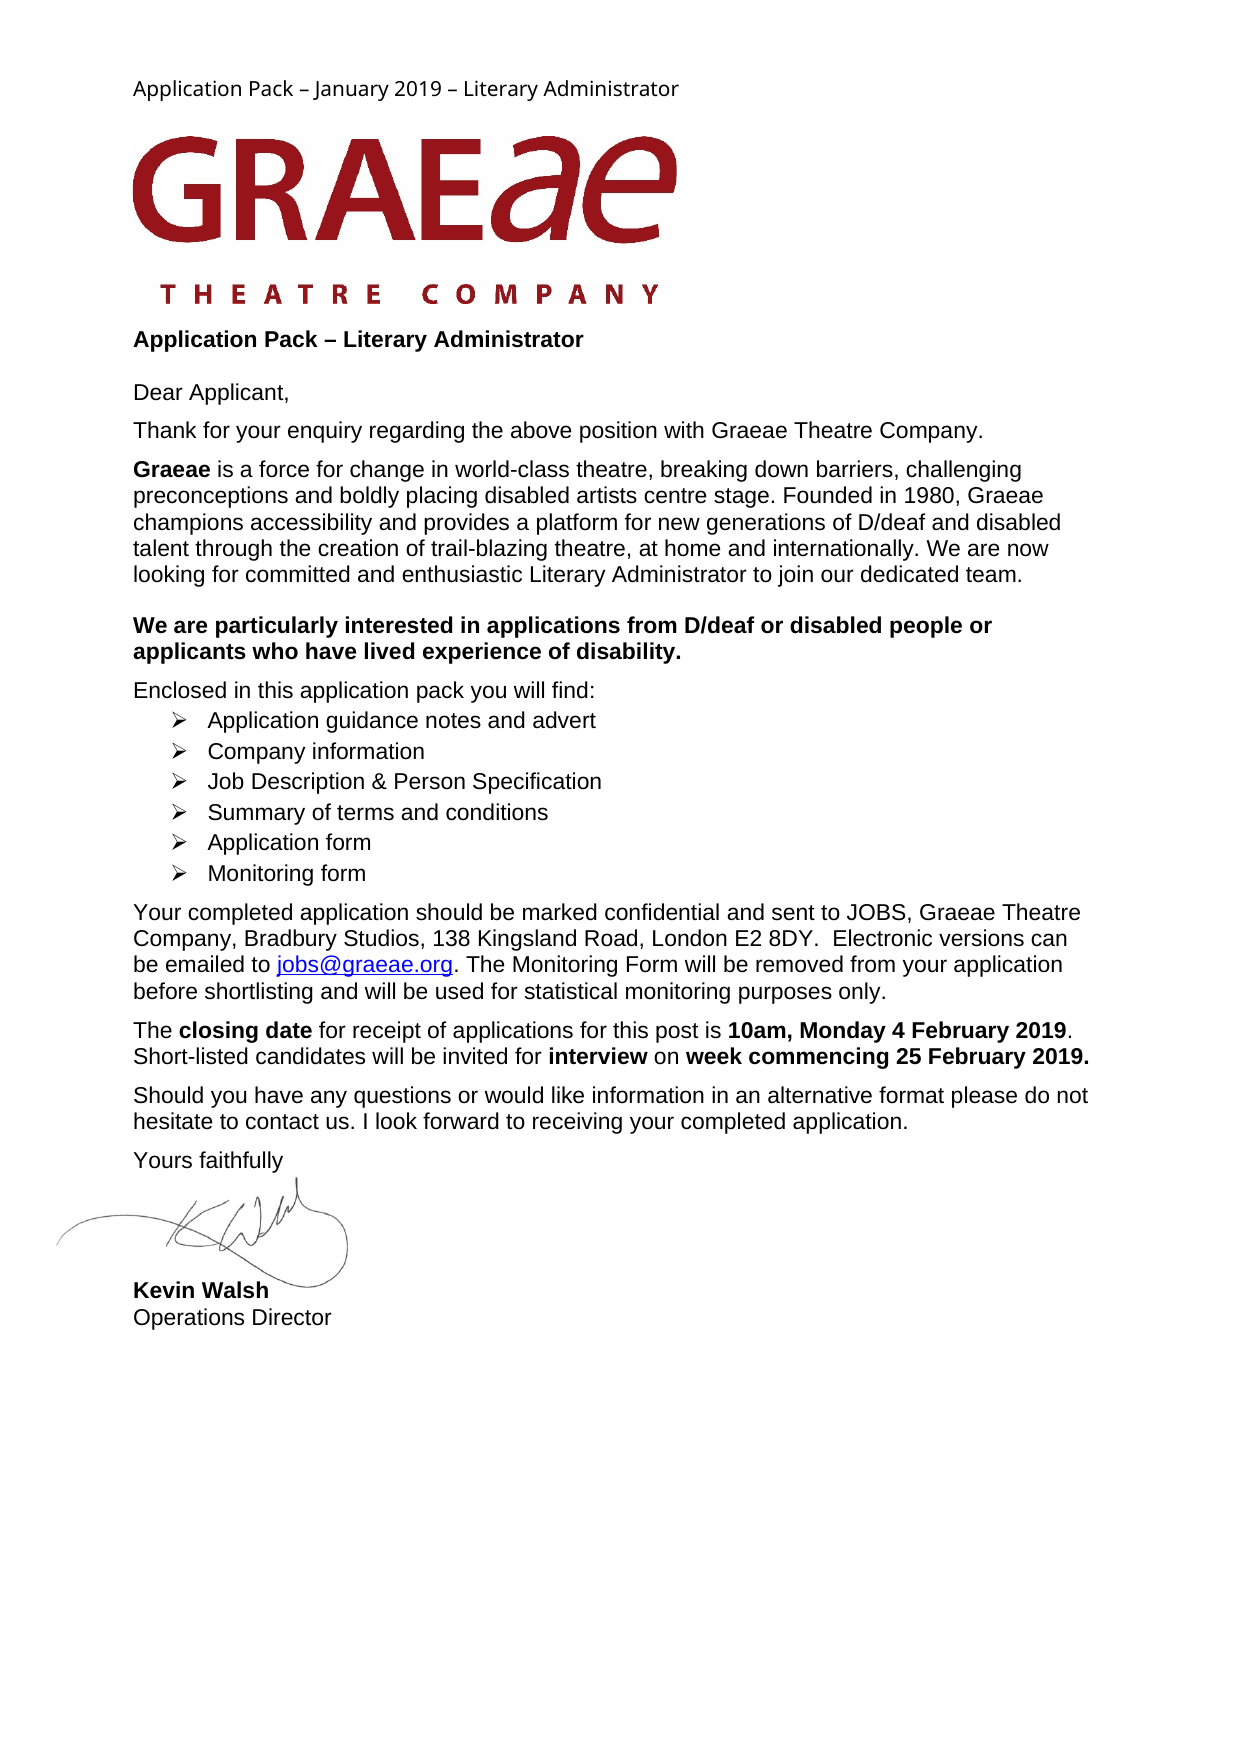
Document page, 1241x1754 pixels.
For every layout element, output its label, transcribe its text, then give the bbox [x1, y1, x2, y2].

text Yours faithfully [133, 1147, 1093, 1173]
text The closing date for receipt of applications for this post is 10am, Monday 4 February 2019. Short-listed candidates will be invited for interview on week commencing 25 February 2019. [133, 1017, 1093, 1069]
text Should you have any questions or would like information in an alternative format please do not hesitate to contact us. I look forward to receiving your completed application. [133, 1082, 1093, 1134]
list Application guidance notes and advert [170, 707, 1093, 734]
text Kevin Walsh [133, 1277, 1093, 1304]
picture [132, 136, 677, 304]
picture [56, 1169, 354, 1294]
list Monitoring form [170, 860, 1093, 886]
text Your completed application should be marked confidential and sent to JOBS, Graeae Theatre Company, Bradbury Studios, 138 Kingsland Road, London E2 8DY. Electronic versions can be emailed to jobs@graeae.org. The Monitoring Form will be removed from your application before shortlisting and will be used for statistical monitoring purposes only. [133, 899, 1093, 1004]
list Job Description & Person Specification [170, 768, 1093, 795]
text Application Pack – Literary Administrator [133, 326, 1093, 352]
list Application form [170, 829, 1093, 856]
text Operations Director [133, 1304, 1093, 1330]
text Enclosed in this application pack you will find: [133, 677, 1093, 703]
list Company information [170, 738, 1093, 764]
text Graeae is a force for change in world-class theatre, breaking down barriers, challenging preconceptions and boldly placing disabled artists centre stage. Founded in 1980, Graeae champions accessibility and provides a platform for new generations of D/deaf and disabled talent through the creation of trail-blazing theatre, at home and internationally. We are now looking for committed and enthusiastic Literary Administrator to join our dedicated team. [133, 456, 1093, 588]
text Dear Applicant, [133, 379, 1093, 405]
text Thank for your enquiry regarding the above position with Graeae Theatre Company. [133, 417, 1093, 443]
list Summary of terms and conditions [170, 799, 1093, 825]
text We are particularly interested in applications from D/deaf or disabled people or applicants who have lived experience of disability. [133, 612, 1093, 664]
